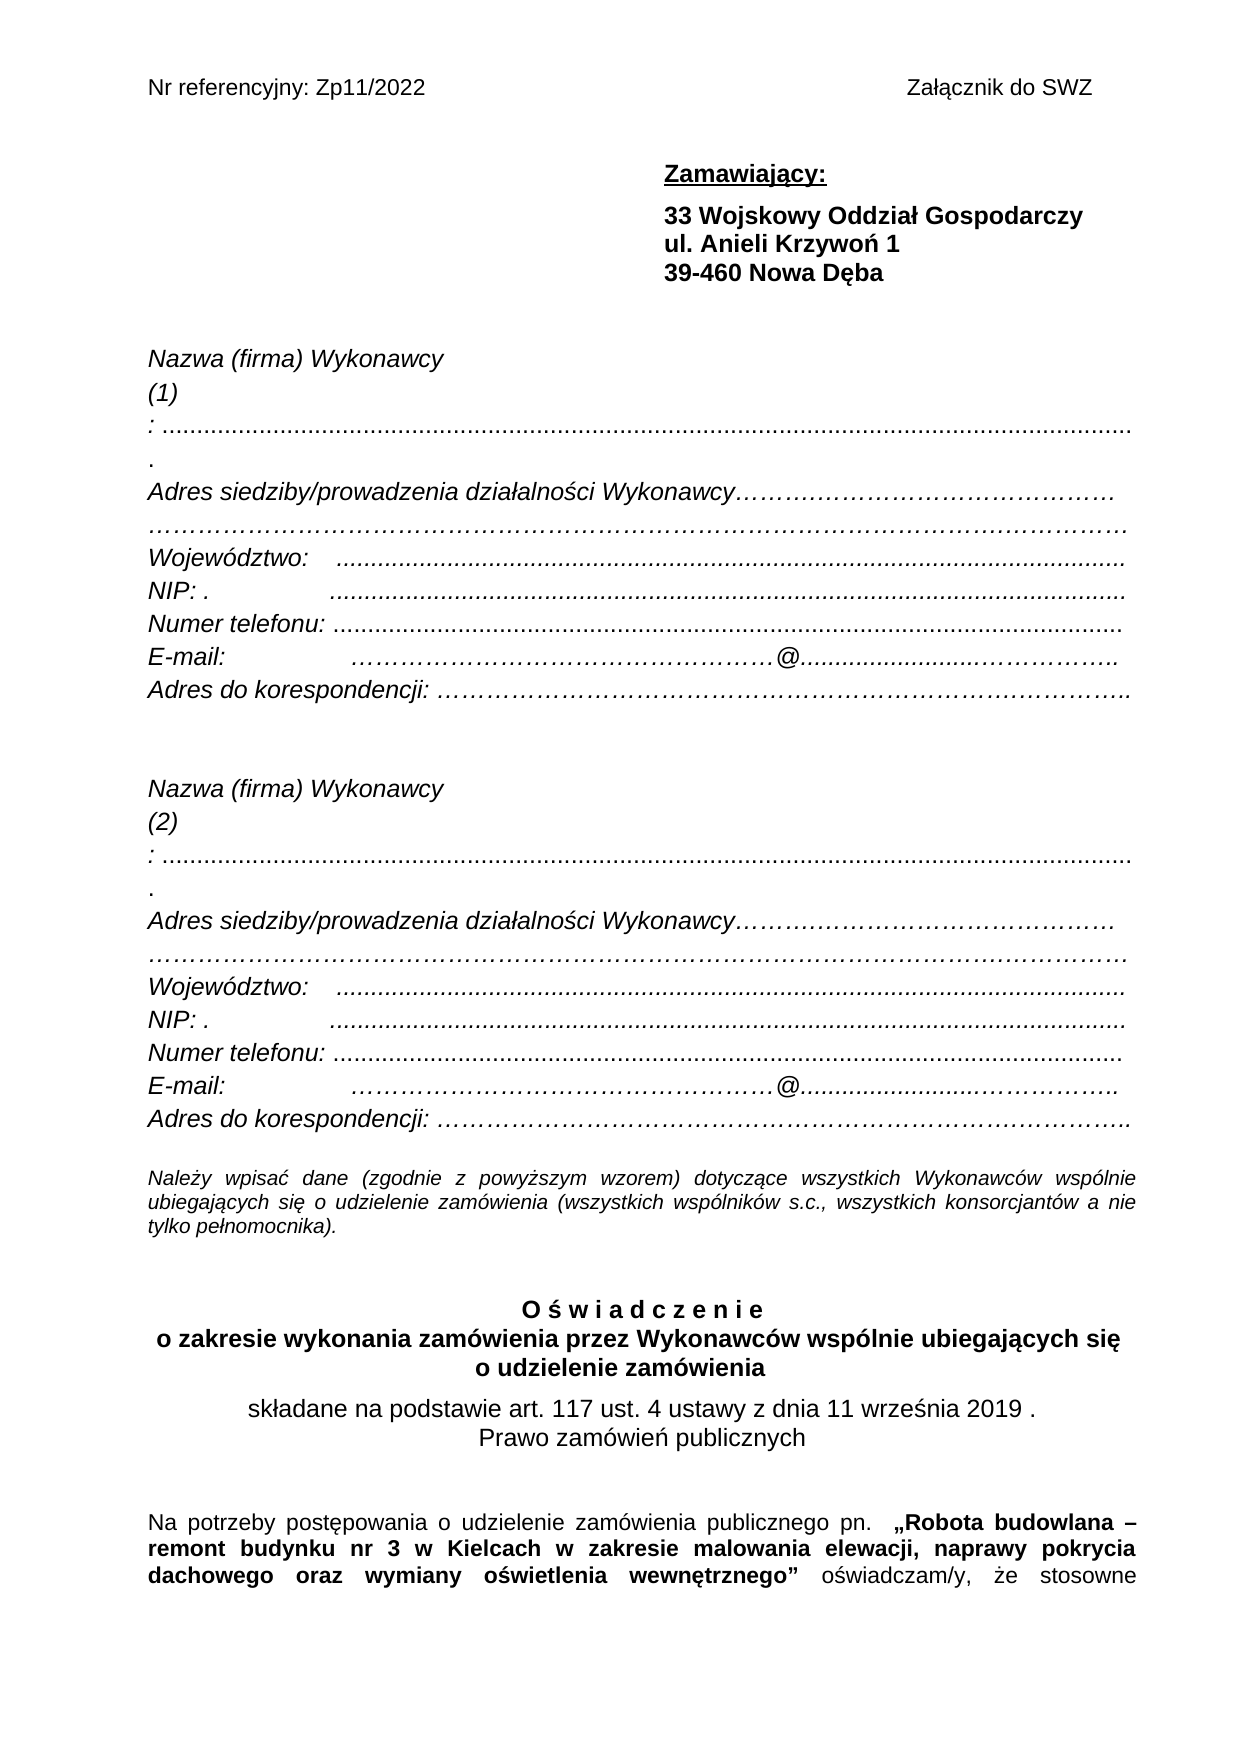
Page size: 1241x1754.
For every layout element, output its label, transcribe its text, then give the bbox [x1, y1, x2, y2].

text Należy wpisać dane (zgodnie z powyższym wzorem) dotyczące wszystkich Wykonawców wspólnie ubiegających się o udzielenie zamówienia (wszystkich wspólników s.c., wszystkich konsorcjantów a nie tylko pełnomocnika). [148, 1166, 1137, 1238]
text NIP: . ................................................................................................................... [148, 1005, 1137, 1034]
text Adres do korespondencji: …………………………………………………………….………….. [148, 1104, 1137, 1133]
text O ś w i a d c z e n i e [103, 1295, 1137, 1324]
text E-mail: ……………………………………………@..........................…………….. [148, 1071, 1137, 1100]
text Prawo zamówień publicznych [148, 1423, 1137, 1451]
text Województwo: .................................................................................................................. [148, 543, 1137, 571]
text E-mail: ……………………………………………@..........................…………….. [148, 642, 1137, 670]
text ………………………………………………………………………………………….…………… [148, 509, 1137, 538]
text Adres siedziby/prowadzenia działalności Wykonawcy……….……………………………… [148, 477, 1137, 505]
text o zakresie wykonania zamówienia przez Wykonawców wspólnie ubiegających się o udzielenie zamówienia [103, 1324, 1137, 1381]
text Adres siedziby/prowadzenia działalności Wykonawcy……….……………………………… [148, 906, 1137, 934]
text Nazwa (firma) Wykonawcy (2): ............................................................................................................................................. [148, 774, 1137, 902]
text składane na podstawie art. 117 ust. 4 ustawy z dnia 11 września 2019 . [148, 1394, 1137, 1423]
text 33 Wojskowy Oddział Gospodarczy ul. Anieli Krzywoń 1 [664, 201, 1137, 258]
text Zamawiający: [590, 159, 1137, 188]
text NIP: . ................................................................................................................... [148, 576, 1137, 604]
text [148, 1509, 1137, 1588]
text ………………………………………………………………………………………….…………… [148, 939, 1137, 968]
text Województwo: .................................................................................................................. [148, 972, 1137, 1001]
text 39-460 Nowa Dęba [664, 258, 1137, 287]
text Nazwa (firma) Wykonawcy (1): ............................................................................................................................................. [148, 344, 1137, 472]
text Numer telefonu: .................................................................................................................. [148, 609, 1137, 637]
text Numer telefonu: .................................................................................................................. [148, 1038, 1137, 1067]
text Adres do korespondencji: …………………………………………………………….………….. [148, 675, 1137, 703]
